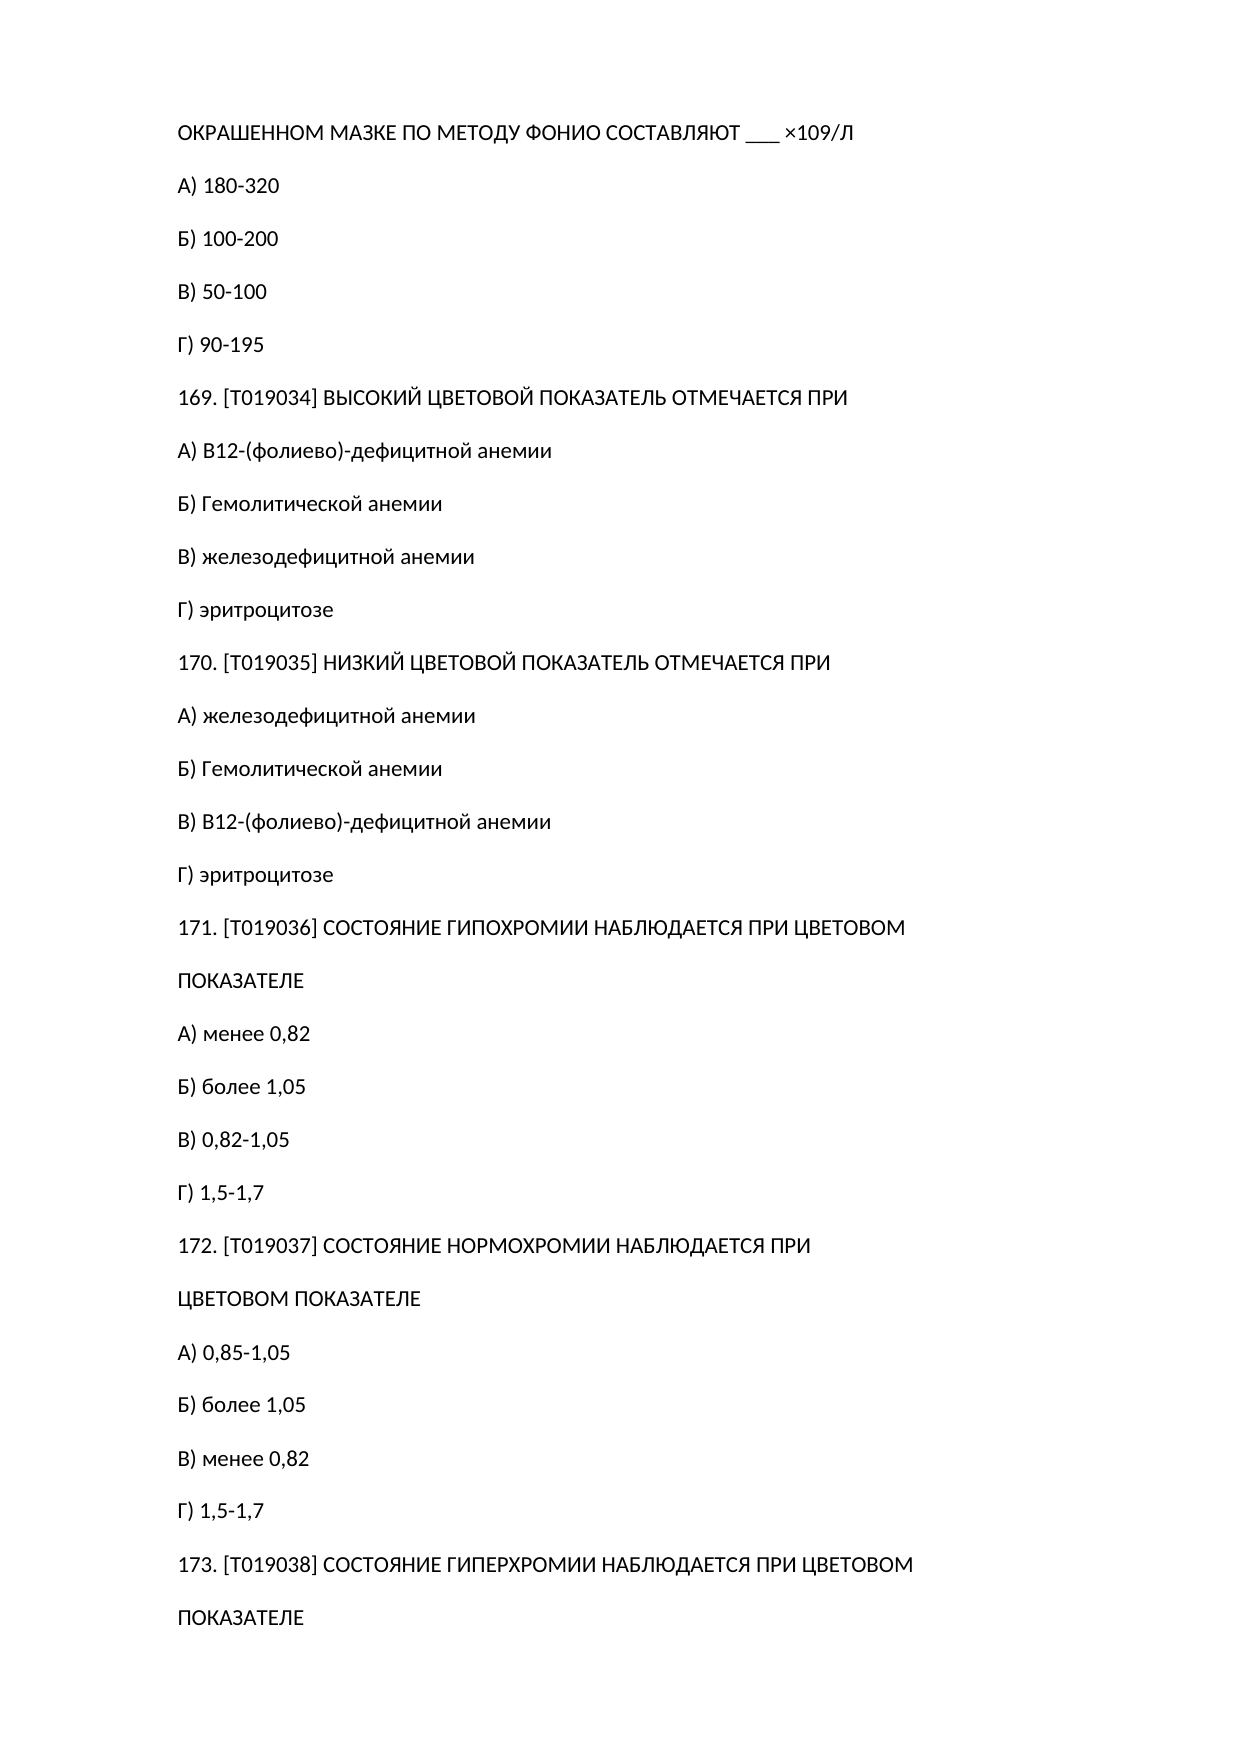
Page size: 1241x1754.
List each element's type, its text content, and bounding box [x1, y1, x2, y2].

text В) 50-100 [177, 277, 1152, 305]
text ПОКАЗАТЕЛЕ [177, 1603, 1152, 1631]
text 171. [T019036] СОСТОЯНИЕ ГИПОХРОМИИ НАБЛЮДАЕТСЯ ПРИ ЦВЕТОВОМ [177, 913, 1152, 941]
text Г) эритроцитозе [177, 860, 1152, 888]
text 173. [T019038] СОСТОЯНИЕ ГИПЕРХРОМИИ НАБЛЮДАЕТСЯ ПРИ ЦВЕТОВОМ [177, 1550, 1152, 1578]
text Г) эритроцитозе [177, 595, 1152, 623]
text Б) более 1,05 [177, 1072, 1152, 1101]
text 172. [T019037] СОСТОЯНИЕ НОРМОХРОМИИ НАБЛЮДАЕТСЯ ПРИ [177, 1232, 1152, 1259]
text А) 0,85-1,05 [177, 1338, 1152, 1366]
text А) железодефицитной анемии [177, 701, 1152, 729]
text Г) 1,5-1,7 [177, 1178, 1152, 1207]
text ЦВЕТОВОМ ПОКАЗАТЕЛЕ [177, 1284, 1152, 1313]
text ОКРАШЕННОМ МАЗКЕ ПО МЕТОДУ ФОНИО СОСТАВЛЯЮТ ___ ×109/Л [177, 118, 1152, 146]
text Б) более 1,05 [177, 1391, 1152, 1419]
text А) В12-(фолиево)-дефицитной анемии [177, 436, 1152, 464]
text Б) 100-200 [177, 224, 1152, 252]
text Г) 1,5-1,7 [177, 1497, 1152, 1525]
text Б) Гемолитической анемии [177, 489, 1152, 517]
text ПОКАЗАТЕЛЕ [177, 966, 1152, 994]
text Г) 90-195 [177, 330, 1152, 358]
text А) менее 0,82 [177, 1019, 1152, 1047]
text В) менее 0,82 [177, 1444, 1152, 1472]
text А) 180-320 [177, 171, 1152, 199]
text Б) Гемолитической анемии [177, 754, 1152, 782]
text В) 0,82-1,05 [177, 1126, 1152, 1153]
text В) железодефицитной анемии [177, 542, 1152, 570]
text 170. [T019035] НИЗКИЙ ЦВЕТОВОЙ ПОКАЗАТЕЛЬ ОТМЕЧАЕТСЯ ПРИ [177, 648, 1152, 676]
text В) В12-(фолиево)-дефицитной анемии [177, 807, 1152, 835]
text 169. [T019034] ВЫСОКИЙ ЦВЕТОВОЙ ПОКАЗАТЕЛЬ ОТМЕЧАЕТСЯ ПРИ [177, 383, 1152, 411]
